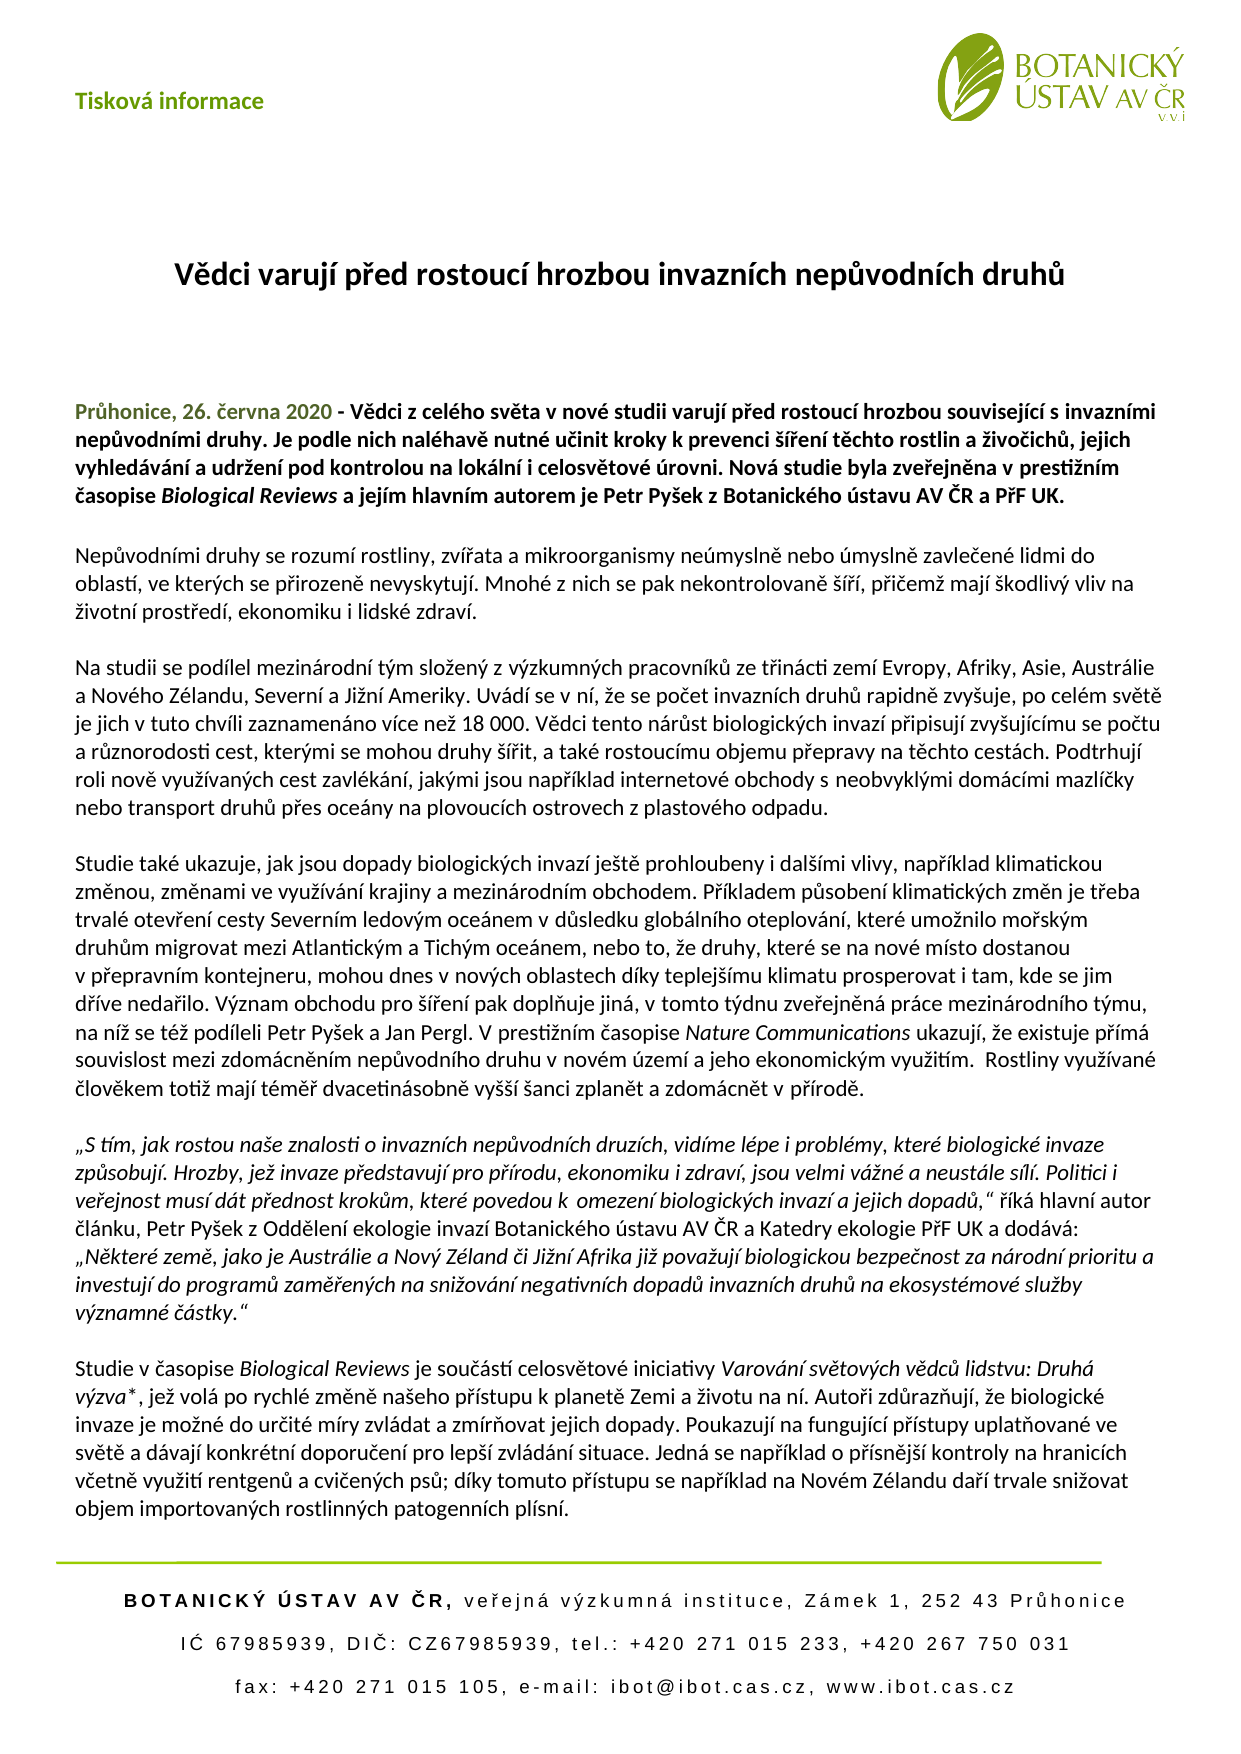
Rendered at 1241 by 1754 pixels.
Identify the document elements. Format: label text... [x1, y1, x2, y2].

text Nepůvodními druhy se rozumí rostliny, zvířata a mikroorganismy neúmyslně nebo úmyslně zavlečené lidmi do oblastí, ve kterých se přirozeně nevyskytují. Mnohé z nich se pak nekontrolovaně šíří, přičemž mají škodlivý vliv na životní prostředí, ekonomiku i lidské zdraví. [75, 541, 1165, 625]
text Na studii se podílel mezinárodní tým složený z výzkumných pracovníků ze třinácti zemí Evropy, Afriky, Asie, Austrálie a Nového Zélandu, Severní a Jižní Ameriky. Uvádí se v ní, že se počet invazních druhů rapidně zvyšuje, po celém světě je jich v tuto chvíli zaznamenáno více než 18 000. Vědci tento nárůst biologických invazí připisují zvyšujícímu se počtu a různorodosti cest, kterými se mohou druhy šířit, a také rostoucímu objemu přepravy na těchto cestách. Podtrhují roli nově využívaných cest zavlékání, jakými jsou například internetové obchody s neobvyklými domácími mazlíčky nebo transport druhů přes oceány na plovoucích ostrovech z plastového odpadu. [75, 653, 1165, 821]
picture [937, 33, 1184, 121]
text Vědci varují před rostoucí hrozbou invazních nepůvodních druhů [75, 253, 1165, 294]
text Studie v časopise Biological Reviews je součástí celosvětové iniciativy Varování světových vědců lidstvu: Druhá výzva*, jež volá po rychlé změně našeho přístupu k planetě Zemi a životu na ní. Autoři zdůrazňují, že biologické invaze je možné do určité míry zvládat a zmírňovat jejich dopady. Poukazují na fungující přístupy uplatňované ve světě a dávají konkrétní doporučení pro lepší zvládání situace. Jedná se například o přísnější kontroly na hranicích včetně využití rentgenů a cvičených psů; díky tomuto přístupu se například na Novém Zélandu daří trvale snižovat objem importovaných rostlinných patogenních plísní. [75, 1354, 1165, 1522]
text „S tím, jak rostou naše znalosti o invazních nepůvodních druzích, vidíme lépe i problémy, které biologické invaze způsobují. Hrozby, jež invaze představují pro přírodu, ekonomiku i zdraví, jsou velmi vážné a neustále sílí. Politici i veřejnost musí dát přednost krokům, které povedou k omezení biologických invazí a jejich dopadů,“ říká hlavní autor článku, Petr Pyšek z Oddělení ekologie invazí Botanického ústavu AV ČR a Katedry ekologie PřF UK a dodává: „Některé země, jako je Austrálie a Nový Zéland či Jižní Afrika již považují biologickou bezpečnost za národní prioritu a investují do programů zaměřených na snižování negativních dopadů invazních druhů na ekosystémové služby významné částky.“ [75, 1130, 1165, 1326]
text Studie také ukazuje, jak jsou dopady biologických invazí ještě prohloubeny i dalšími vlivy, například klimatickou změnou, změnami ve využívání krajiny a mezinárodním obchodem. Příkladem působení klimatických změn je třeba trvalé otevření cesty Severním ledovým oceánem v důsledku globálního oteplování, které umožnilo mořským druhům migrovat mezi Atlantickým a Tichým oceánem, nebo to, že druhy, které se na nové místo dostanou v přepravním kontejneru, mohou dnes v nových oblastech díky teplejšímu klimatu prosperovat i tam, kde se jim dříve nedařilo. Význam obchodu pro šíření pak doplňuje jiná, v tomto týdnu zveřejněná práce mezinárodního týmu, na níž se též podíleli Petr Pyšek a Jan Pergl. V prestižním časopise Nature Communications ukazují, že existuje přímá souvislost mezi zdomácněním nepůvodního druhu v novém území a jeho ekonomickým využitím. Rostliny využívané člověkem totiž mají téměř dvacetinásobně vyšší šanci zplanět a zdomácnět v přírodě. [75, 849, 1165, 1102]
text Průhonice, 26. června 2020 - Vědci z celého světa v nové studii varují před rostoucí hrozbou související s invazními nepůvodními druhy. Je podle nich naléhavě nutné učinit kroky k prevenci šíření těchto rostlin a živočichů, jejich vyhledávání a udržení pod kontrolou na lokální i celosvětové úrovni. Nová studie byla zveřejněna v prestižním časopise Biological Reviews a jejím hlavním autorem je Petr Pyšek z Botanického ústavu AV ČR a PřF UK. [75, 397, 1165, 509]
